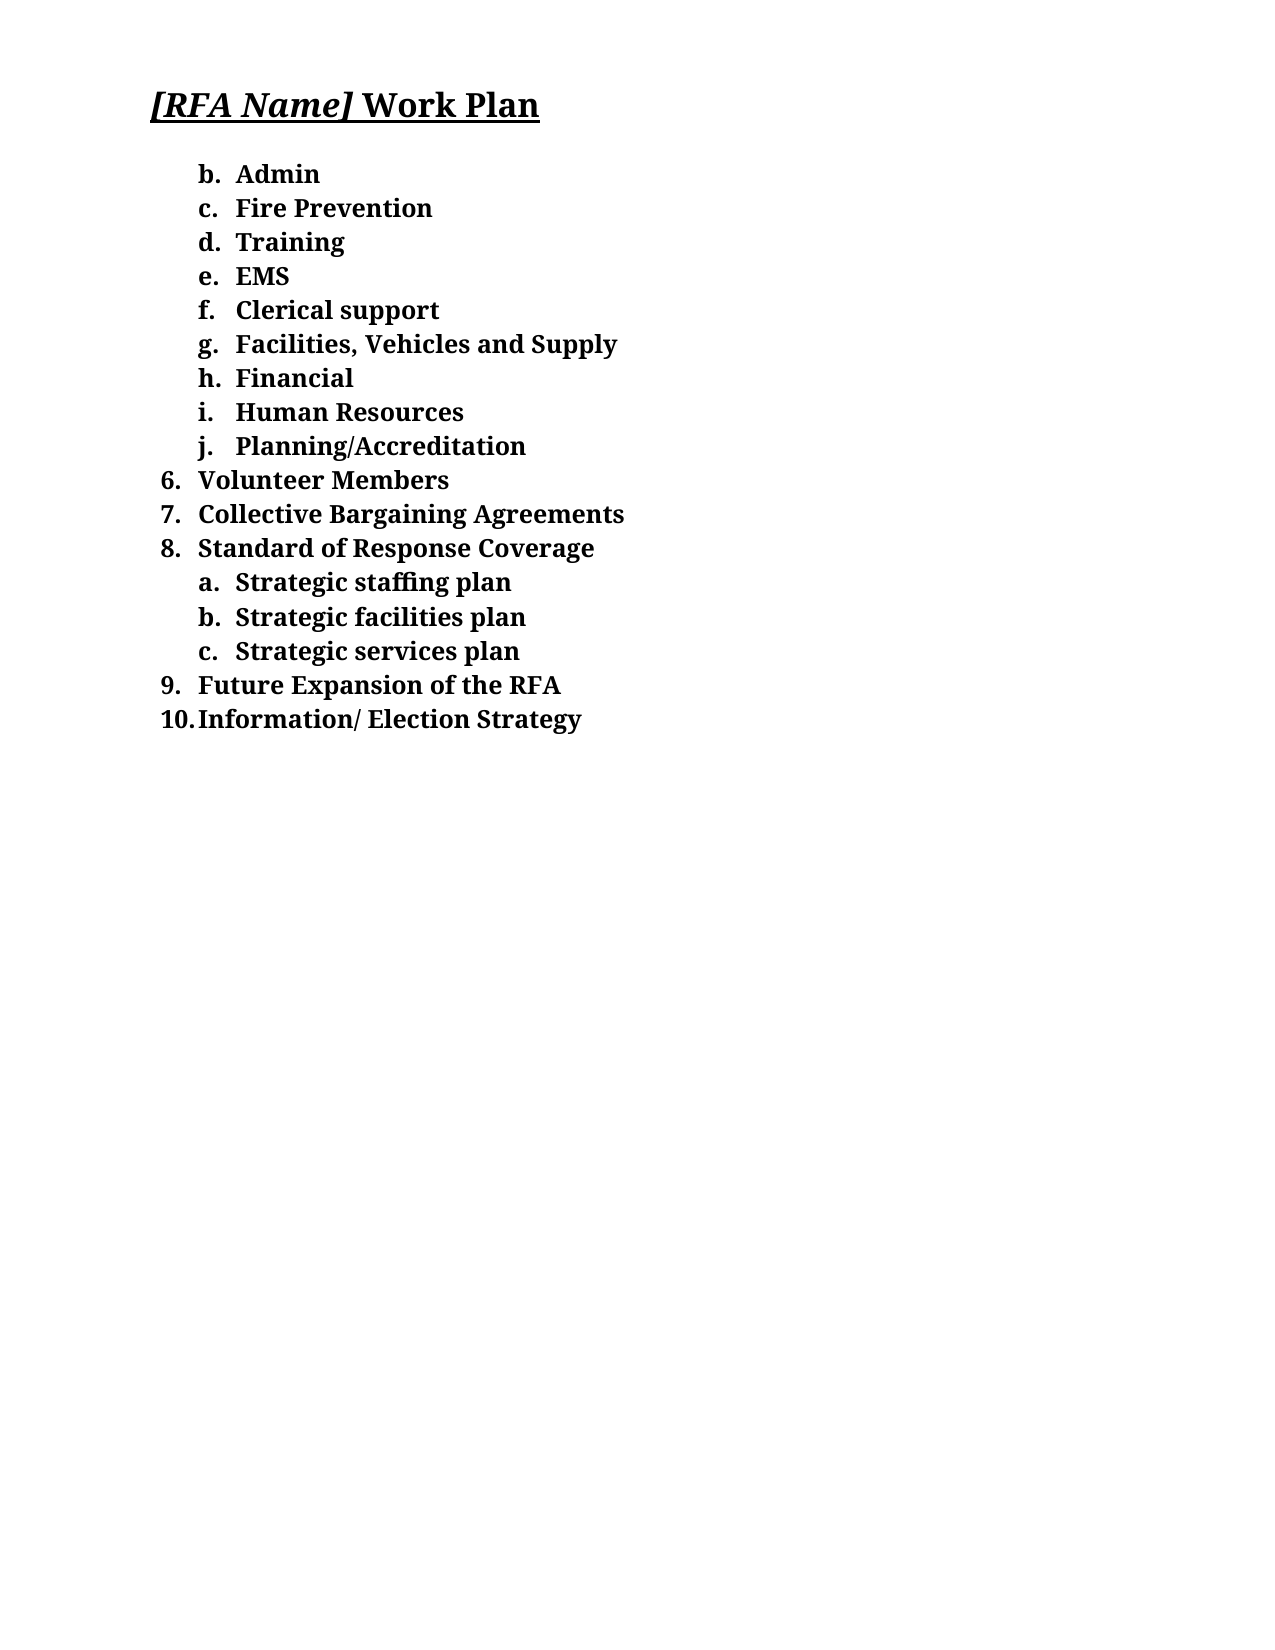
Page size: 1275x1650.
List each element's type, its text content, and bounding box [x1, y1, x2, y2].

list Collective Bargaining Agreements [160, 497, 1125, 531]
list Strategic services plan [198, 633, 1125, 667]
list Standard of Response Coverage [160, 531, 1125, 565]
list Clerical support [198, 293, 1125, 327]
list Strategic staffing plan [198, 565, 1125, 599]
list Strategic facilities plan [198, 599, 1125, 633]
list Human Resources [198, 395, 1125, 429]
list Future Expansion of the RFA [160, 667, 1125, 701]
list Fire Prevention [198, 190, 1125, 224]
list Financial [198, 361, 1125, 395]
list Planning/Accreditation [198, 429, 1125, 463]
list Training [198, 224, 1125, 258]
list Admin [198, 156, 1125, 190]
list Facilities, Vehicles and Supply [198, 327, 1125, 361]
list Information/ Election Strategy [160, 701, 1125, 735]
list EMS [198, 258, 1125, 293]
list Volunteer Members [160, 463, 1125, 497]
